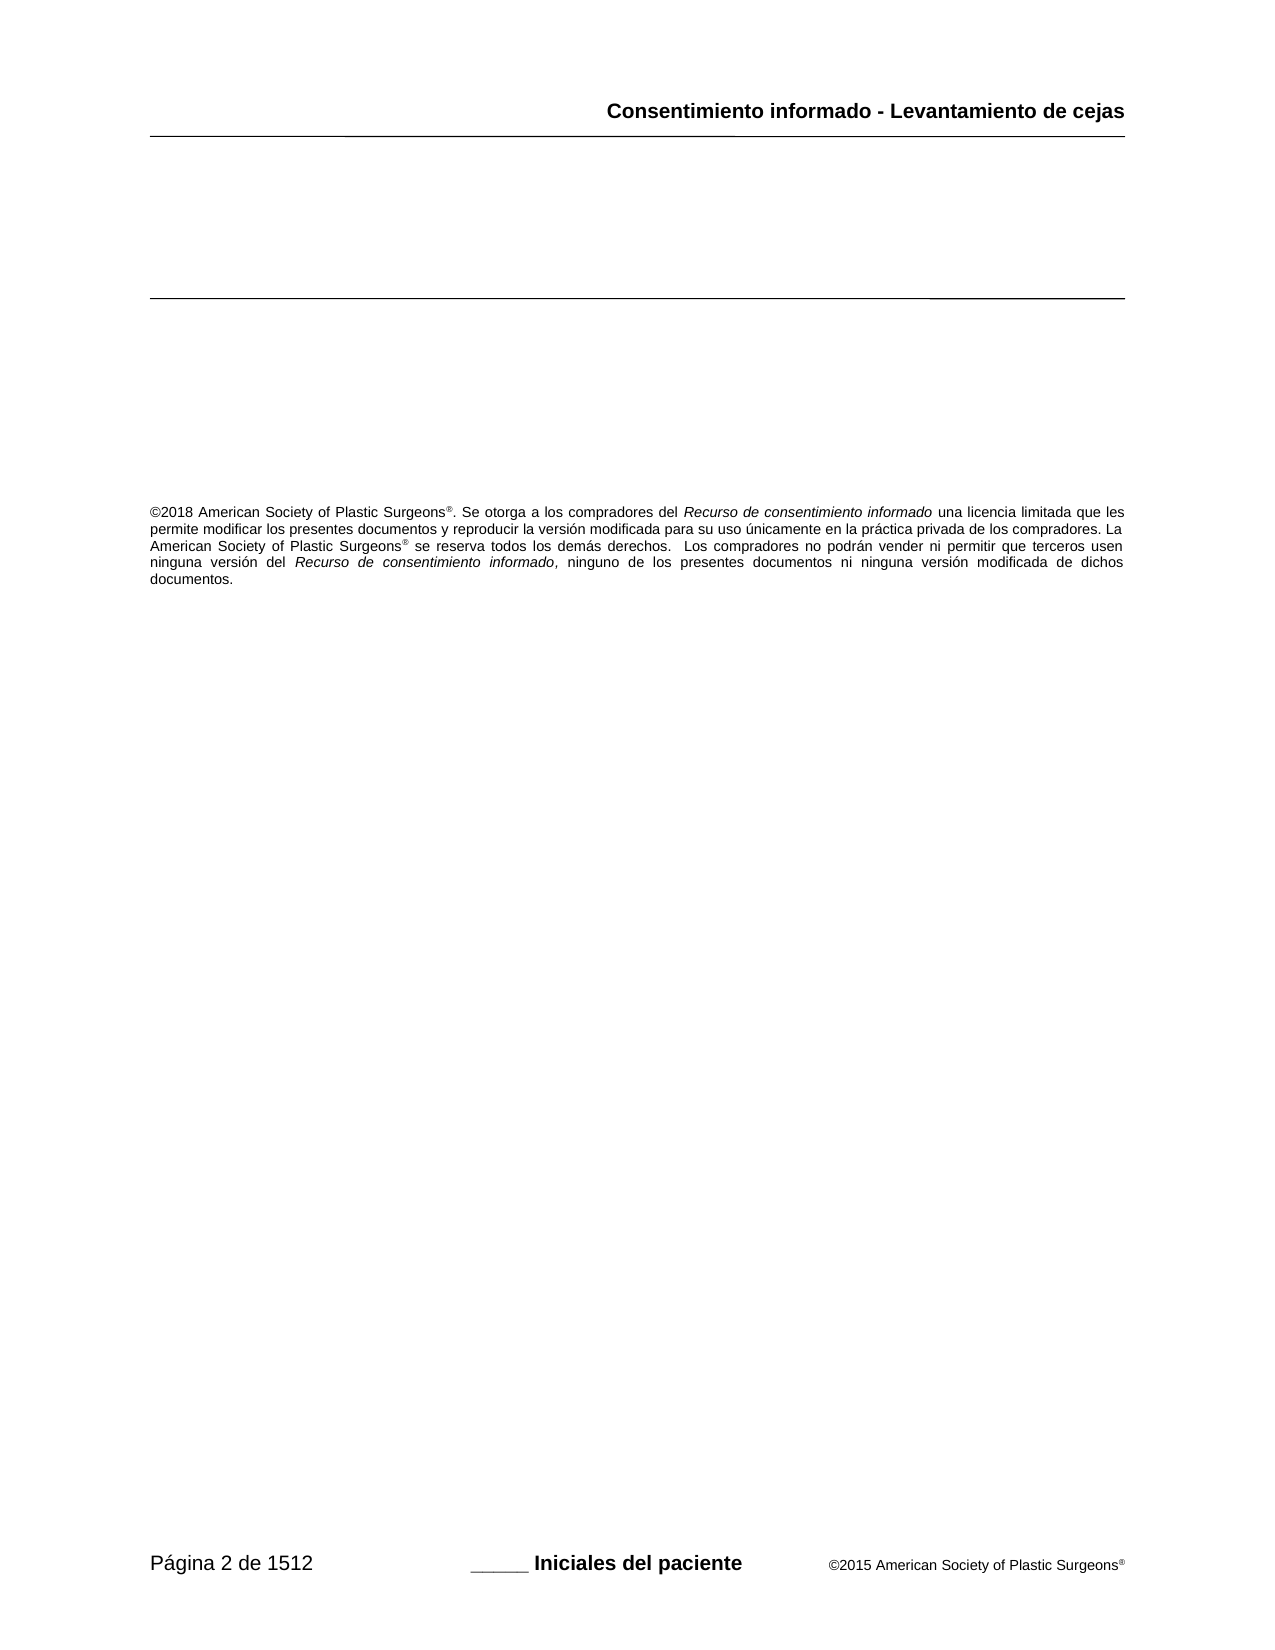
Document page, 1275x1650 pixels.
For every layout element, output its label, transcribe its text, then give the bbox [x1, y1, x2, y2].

text ©2018 American Society of Plastic Surgeons®. Se otorga a los compradores del Recurso de consentimiento informado una licencia limitada que les permite modificar los presentes documentos y reproducir la versión modificada para su uso únicamente en la práctica privada de los compradores. La American Society of Plastic Surgeons® se reserva todos los demás derechos. Los compradores no podrán vender ni permitir que terceros usen ninguna versión del Recurso de consentimiento informado, ninguno de los presentes documentos ni ninguna versión modificada de dichos documentos. [150, 504, 1125, 588]
